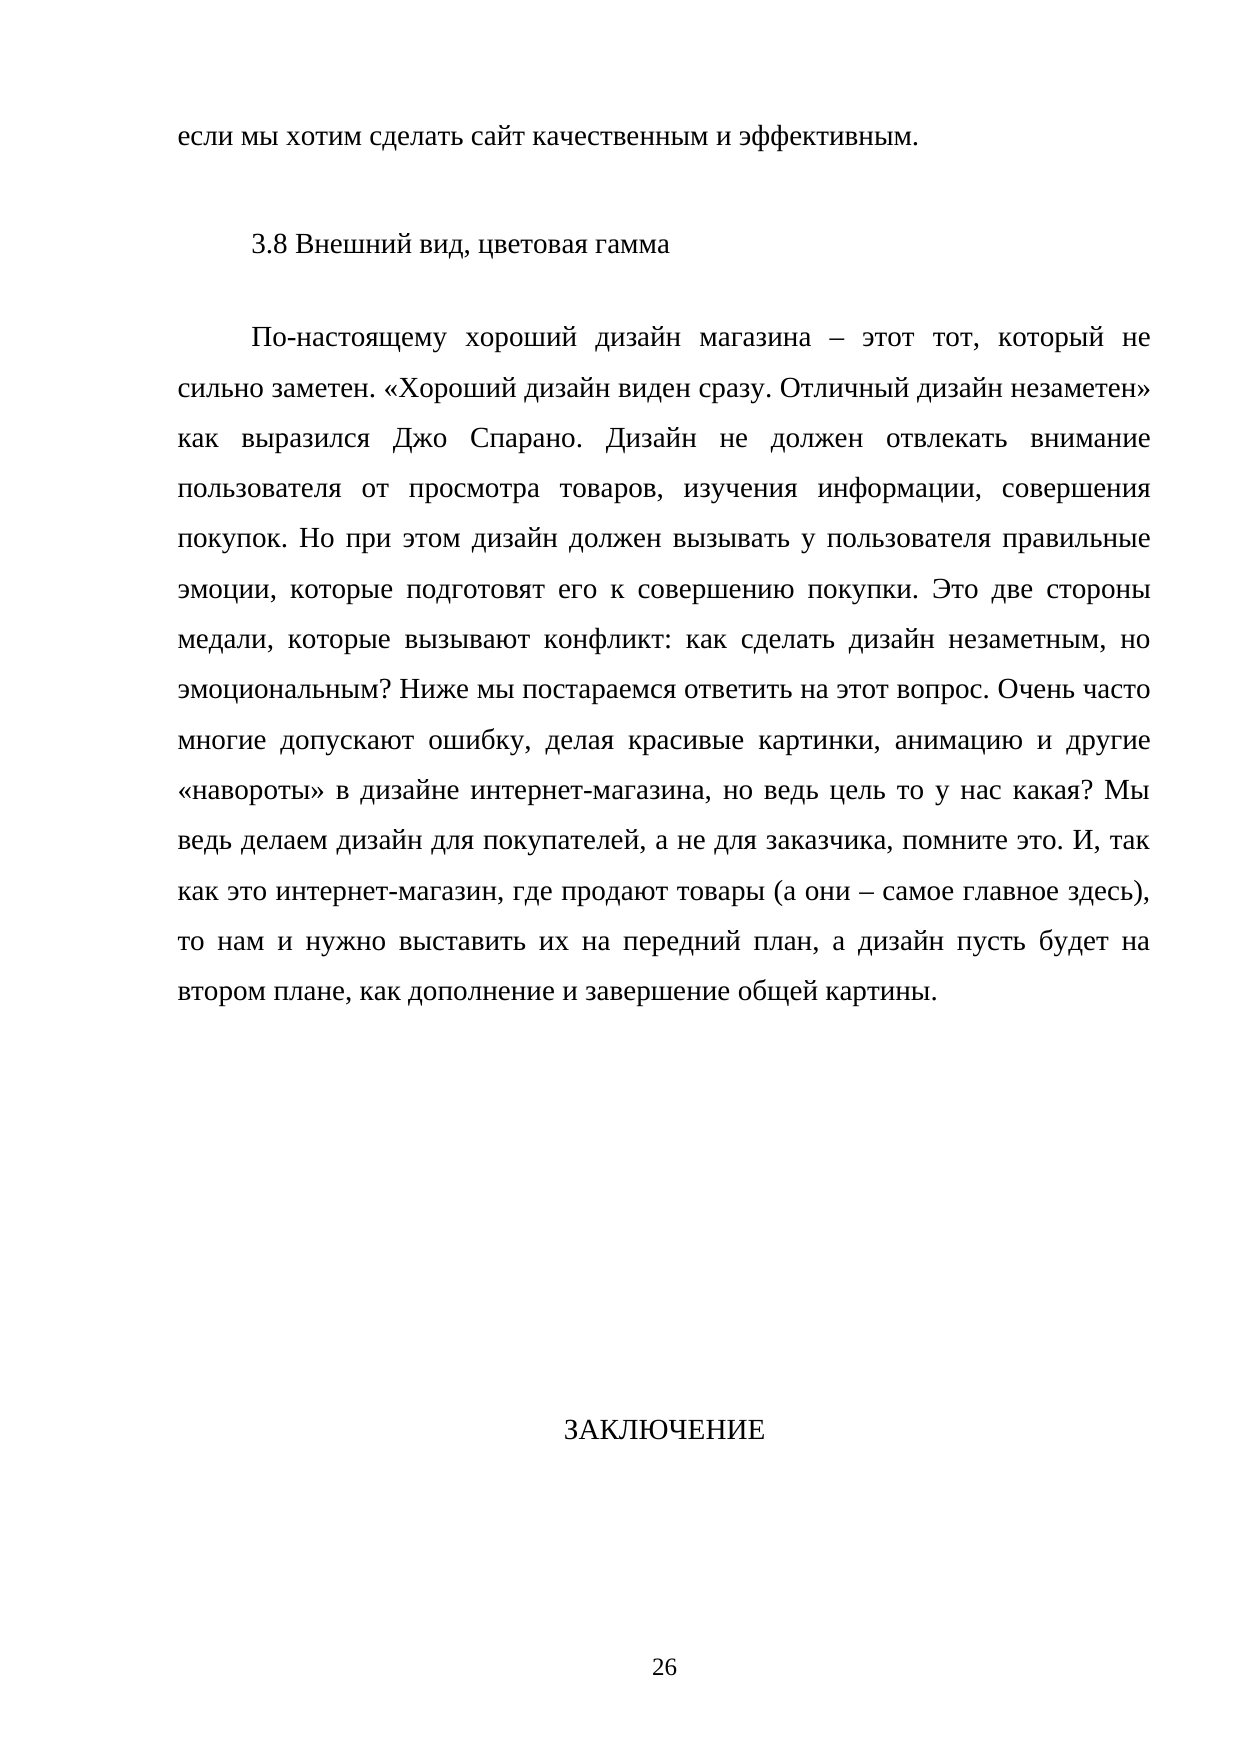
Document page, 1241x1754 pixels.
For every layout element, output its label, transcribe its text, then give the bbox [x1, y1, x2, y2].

subtitle 3.8 Внешний вид, цветовая гамма [177, 226, 1152, 259]
text По-настоящему хороший дизайн магазина – этот тот, который не сильно заметен. «Хороший дизайн виден сразу. Отличный дизайн незаметен» как выразился Джо Спарано. Дизайн не должен отвлекать внимание пользователя от просмотра товаров, изучения информации, совершения покупок. Но при этом дизайн должен вызывать у пользователя правильные эмоции, которые подготовят его к совершению покупки. Это две стороны медали, которые вызывают конфликт: как сделать дизайн незаметным, но эмоциональным? Ниже мы постараемся ответить на этот вопрос. Очень часто многие допускают ошибку, делая красивые картинки, анимацию и другие «навороты» в дизайне интернет-магазина, но ведь цель то у нас какая? Мы ведь делаем дизайн для покупателей, а не для заказчика, помните это. И, так как это интернет-магазин, где продают товары (а они – самое главное здесь), то нам и нужно выставить их на передний план, а дизайн пусть будет на втором плане, как дополнение и завершение общей картины. [177, 319, 1152, 1007]
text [177, 118, 1152, 152]
subtitle ЗАКЛЮЧЕНИЕ [177, 1412, 1152, 1445]
